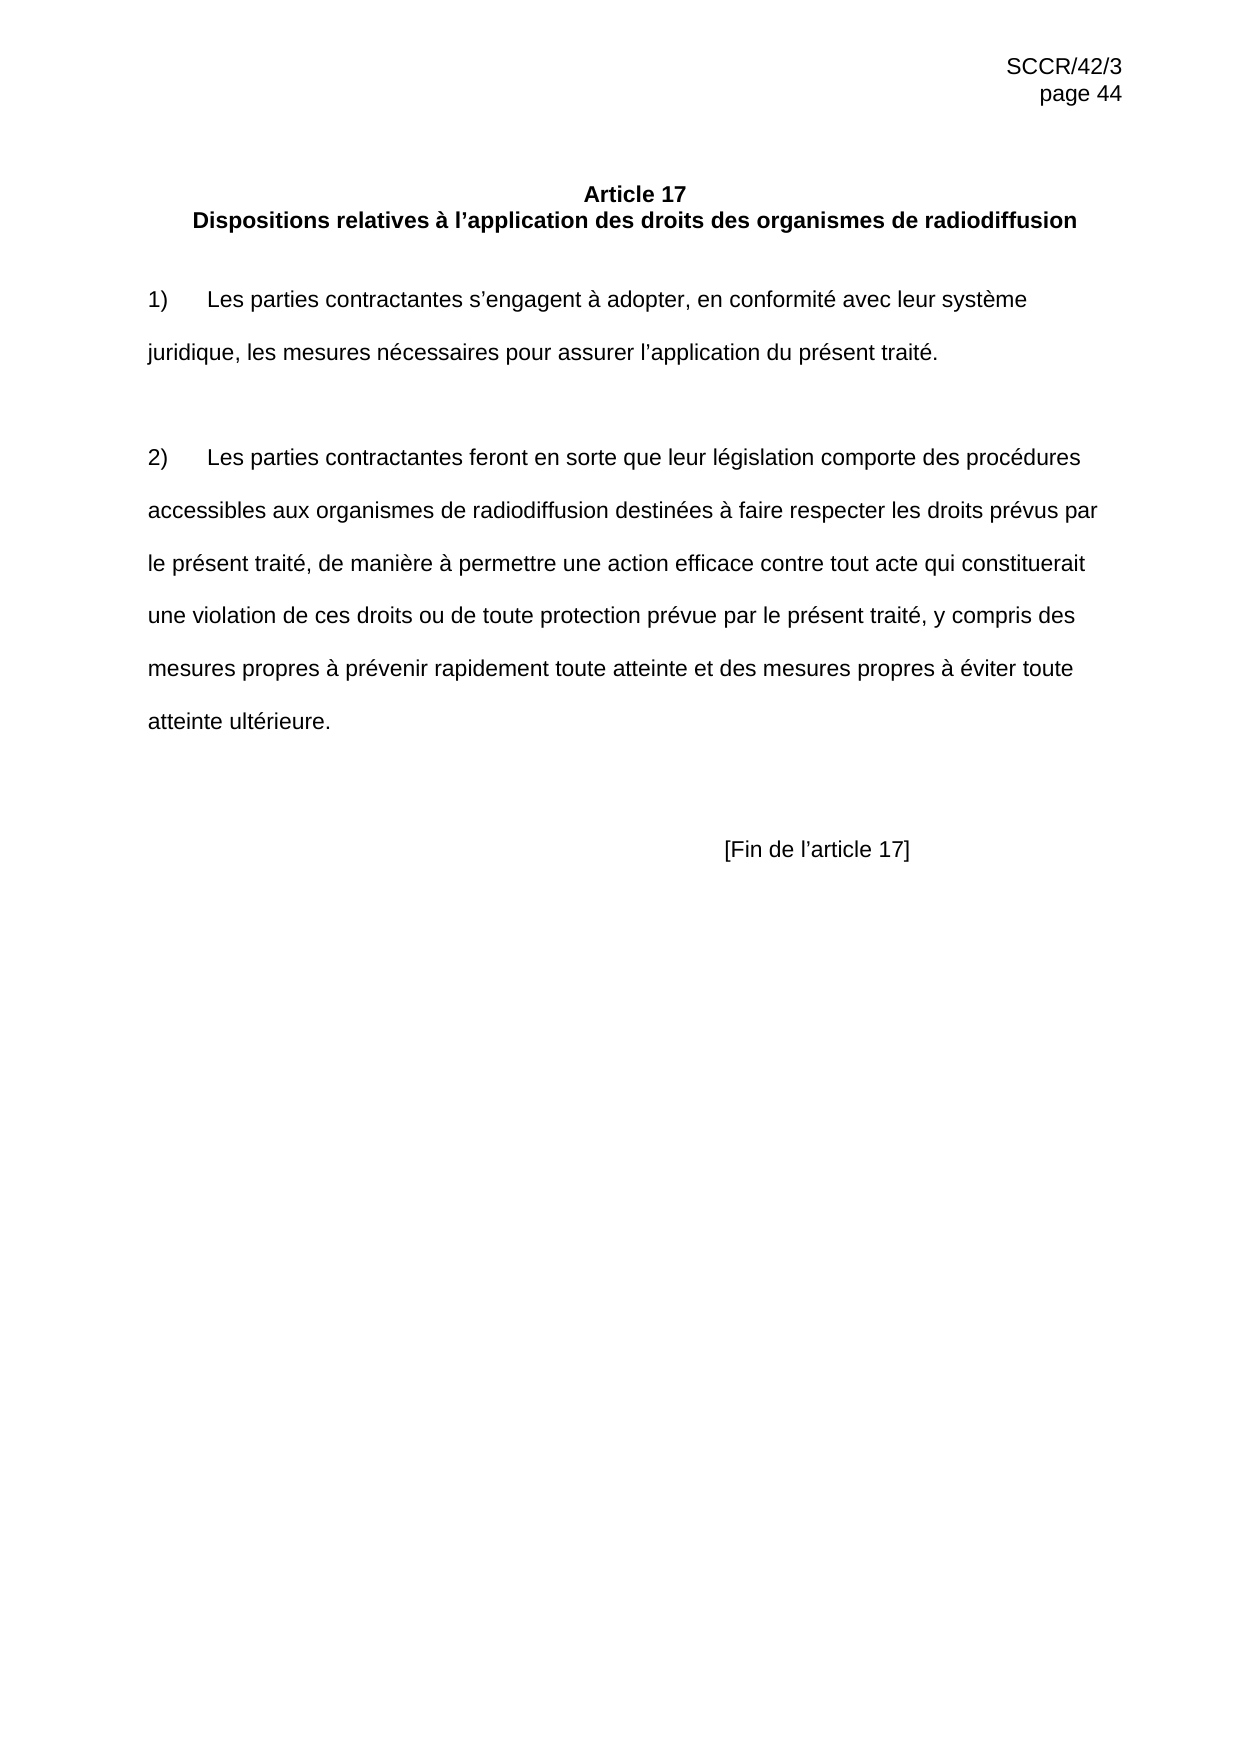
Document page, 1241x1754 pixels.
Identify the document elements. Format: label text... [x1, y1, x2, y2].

text 1) Les parties contractantes s’engagent à adopter, en conformité avec leur système juridique, les mesures nécessaires pour assurer l’application du présent traité. [148, 286, 1122, 365]
text Article 17 Dispositions relatives à l’application des droits des organismes de radiodiffusion [148, 181, 1122, 233]
text 2) Les parties contractantes feront en sorte que leur législation comporte des procédures accessibles aux organismes de radiodiffusion destinées à faire respecter les droits prévus par le présent traité, de manière à permettre une action efficace contre tout acte qui constituerait une violation de ces droits ou de toute protection prévue par le présent traité, y compris des mesures propres à prévenir rapidement toute atteinte et des mesures propres à éviter toute atteinte ultérieure. [148, 444, 1122, 734]
text [Fin de l’article 17] [724, 836, 1122, 862]
